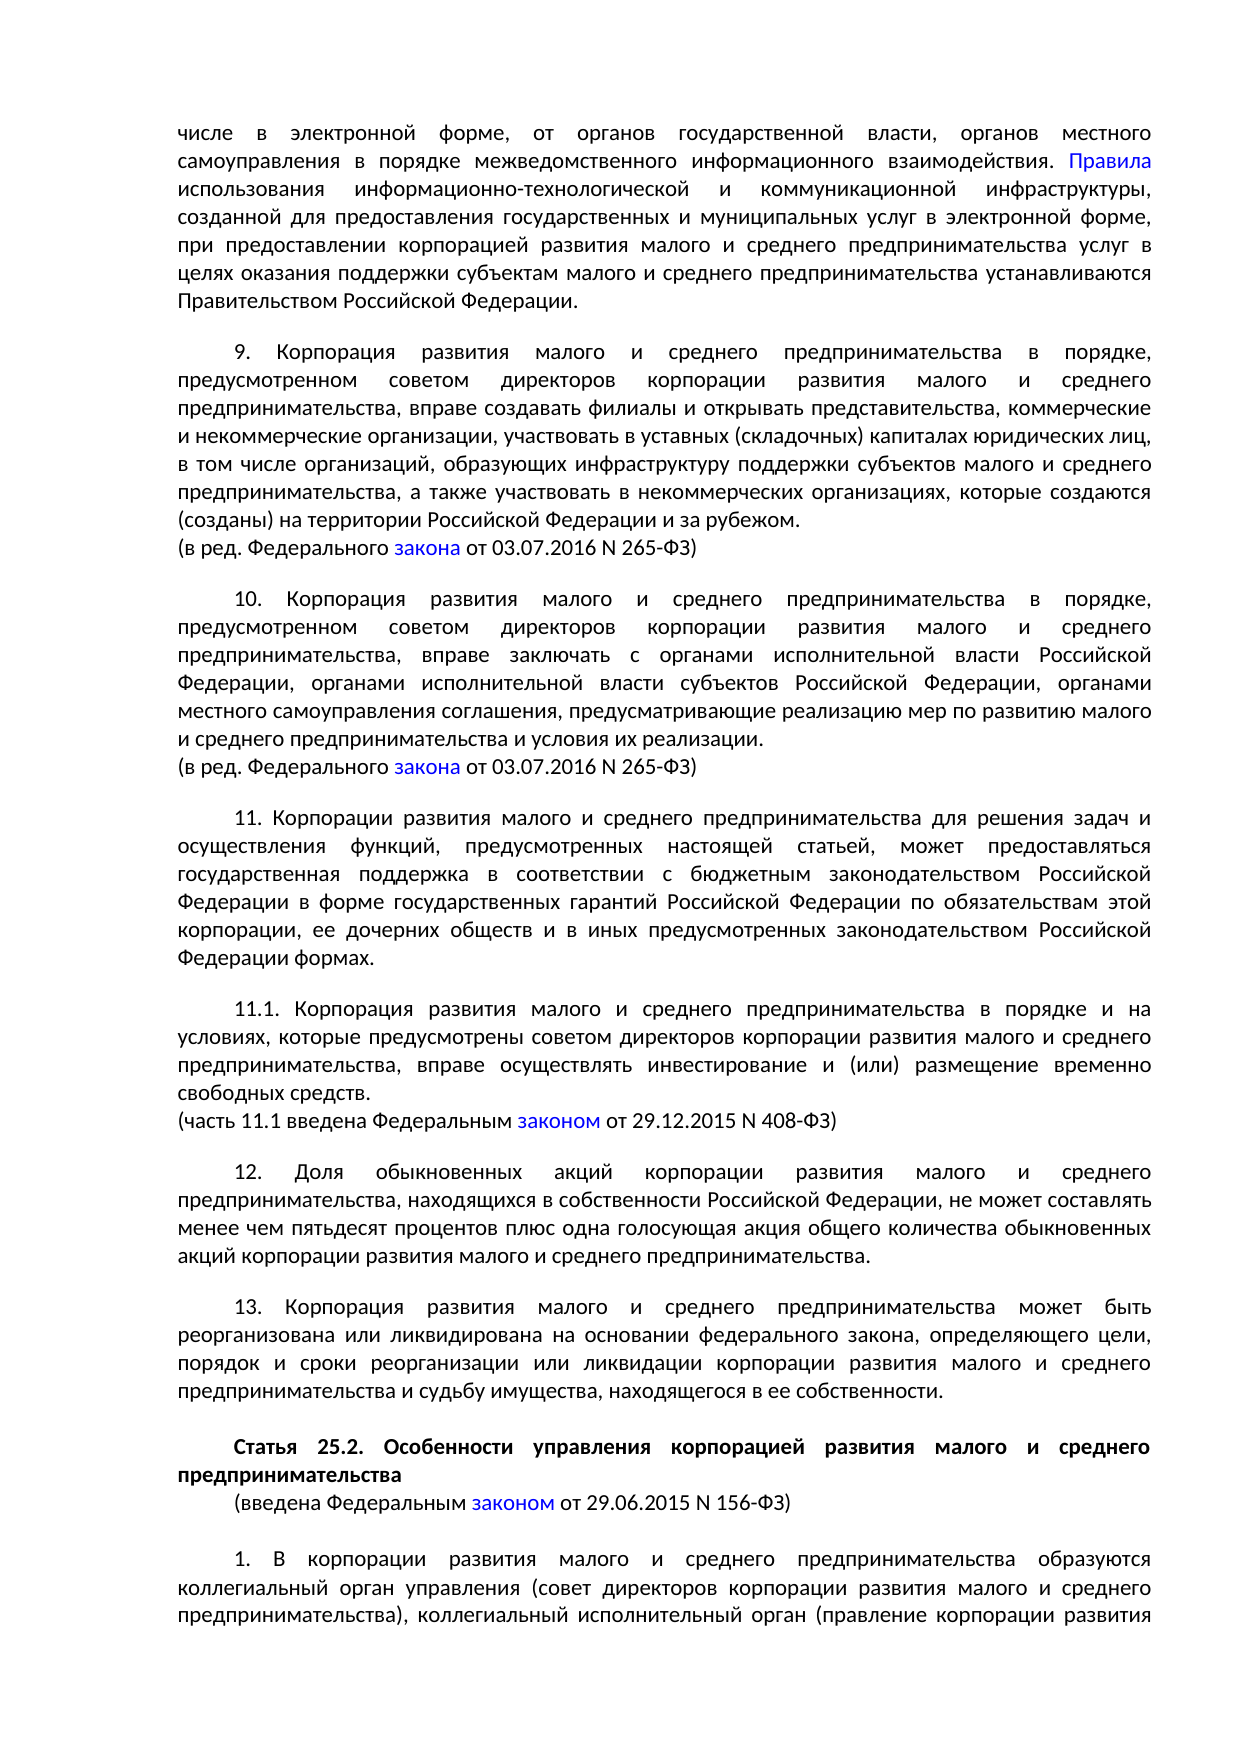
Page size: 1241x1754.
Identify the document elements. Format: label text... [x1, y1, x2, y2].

text 11. Корпорации развития малого и среднего предпринимательства для решения задач и осуществления функций, предусмотренных настоящей статьей, может предоставляться государственная поддержка в соответствии с бюджетным законодательством Российской Федерации в форме государственных гарантий Российской Федерации по обязательствам этой корпорации, ее дочерних обществ и в иных предусмотренных законодательством Российской Федерации формах. [177, 803, 1152, 971]
text (введена Федеральным законом от 29.06.2015 N 156-ФЗ) [177, 1488, 1152, 1517]
text 9. Корпорация развития малого и среднего предпринимательства в порядке, предусмотренном советом директоров корпорации развития малого и среднего предпринимательства, вправе создавать филиалы и открывать представительства, коммерческие и некоммерческие организации, участвовать в уставных (складочных) капиталах юридических лиц, в том числе организаций, образующих инфраструктуру поддержки субъектов малого и среднего предпринимательства, а также участвовать в некоммерческих организациях, которые создаются (созданы) на территории Российской Федерации и за рубежом. [177, 337, 1152, 533]
text 12. Доля обыкновенных акций корпорации развития малого и среднего предпринимательства, находящихся в собственности Российской Федерации, не может составлять менее чем пятьдесят процентов плюс одна голосующая акция общего количества обыкновенных акций корпорации развития малого и среднего предпринимательства. [177, 1157, 1152, 1269]
text (часть 11.1 введена Федеральным законом от 29.12.2015 N 408-ФЗ) [177, 1106, 1152, 1134]
text 11.1. Корпорация развития малого и среднего предпринимательства в порядке и на условиях, которые предусмотрены советом директоров корпорации развития малого и среднего предпринимательства, вправе осуществлять инвестирование и (или) размещение временно свободных средств. [177, 994, 1152, 1106]
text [177, 1544, 1152, 1629]
text 10. Корпорация развития малого и среднего предпринимательства в порядке, предусмотренном советом директоров корпорации развития малого и среднего предпринимательства, вправе заключать с органами исполнительной власти Российской Федерации, органами исполнительной власти субъектов Российской Федерации, органами местного самоуправления соглашения, предусматривающие реализацию мер по развитию малого и среднего предпринимательства и условия их реализации. [177, 584, 1152, 752]
text (в ред. Федерального закона от 03.07.2016 N 265-ФЗ) [177, 752, 1152, 780]
text (в ред. Федерального закона от 03.07.2016 N 265-ФЗ) [177, 533, 1152, 561]
title Статья 25.2. Особенности управления корпорацией развития малого и среднего предпринимательства [177, 1432, 1152, 1488]
text 13. Корпорация развития малого и среднего предпринимательства может быть реорганизована или ликвидирована на основании федерального закона, определяющего цели, порядок и сроки реорганизации или ликвидации корпорации развития малого и среднего предпринимательства и судьбу имущества, находящегося в ее собственности. [177, 1292, 1152, 1404]
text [177, 118, 1152, 314]
